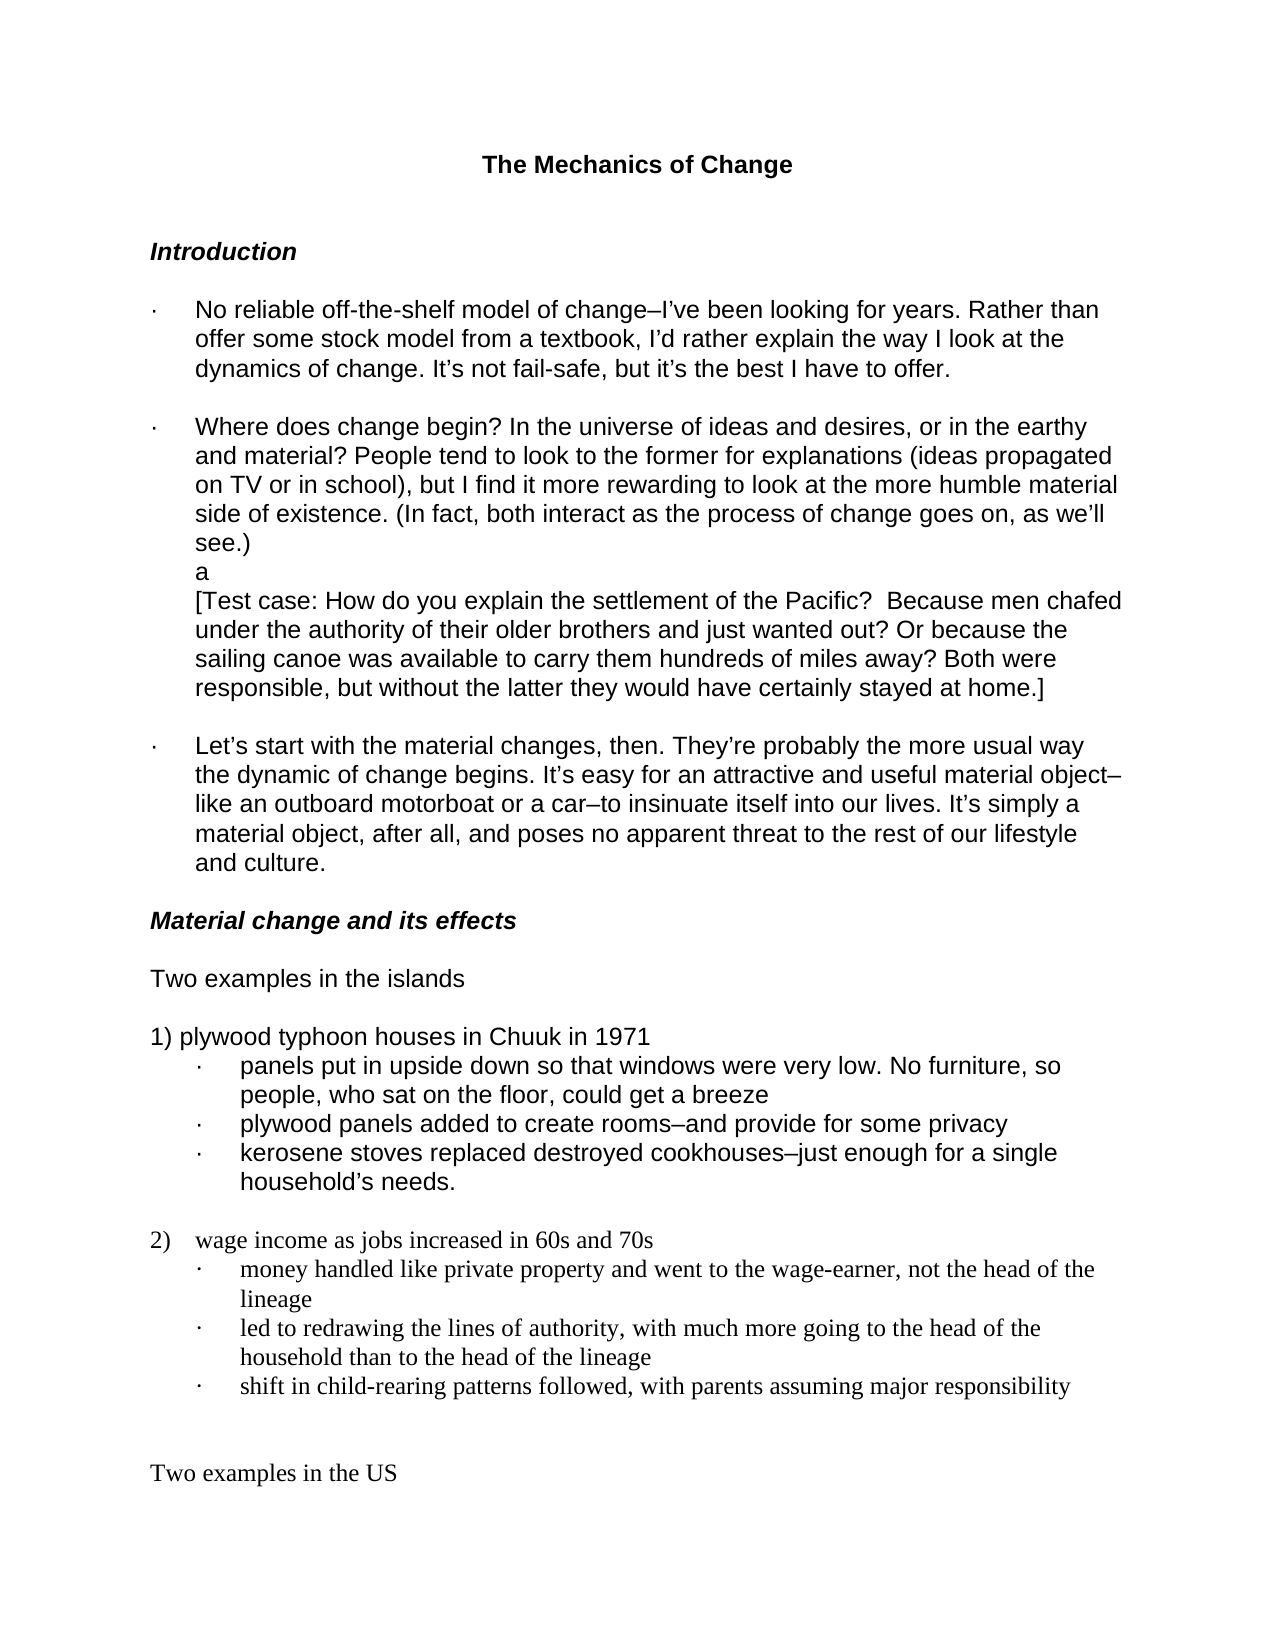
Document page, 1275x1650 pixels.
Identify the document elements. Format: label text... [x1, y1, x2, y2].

text Material change and its effects [150, 906, 1125, 935]
text a [195, 557, 1125, 586]
text Two examples in the US [150, 1458, 1125, 1487]
text Introduction [150, 237, 1125, 266]
list panels put in upside down so that windows were very low. No furniture, so people, who sat on the floor, could get a breeze [195, 1051, 1125, 1109]
list Let’s start with the material changes, then. They’re probably the more usual way the dynamic of change begins. It’s easy for an attractive and useful material object–like an outboard motorboat or a car–to insinuate itself into our lives. It’s simply a material object, after all, and poses no apparent threat to the rest of our lifestyle and culture. [150, 731, 1125, 877]
list kerosene stoves replaced destroyed cookhouses–just enough for a single household’s needs. [195, 1138, 1125, 1196]
list shift in child-rearing patterns followed, with parents assuming major responsibility [195, 1371, 1125, 1400]
list wage income as jobs increased in 60s and 70s [150, 1225, 1125, 1254]
text The Mechanics of Change [150, 150, 1125, 179]
text Two examples in the islands [150, 964, 1125, 993]
list No reliable off-the-shelf model of change–I’ve been looking for years. Rather than offer some stock model from a textbook, I’d rather explain the way I look at the dynamics of change. It’s not fail-safe, but it’s the best I have to offer. [150, 295, 1125, 382]
list money handled like private property and went to the wage-earner, not the head of the lineage [195, 1254, 1125, 1312]
list Where does change begin? In the universe of ideas and desires, or in the earthy and material? People tend to look to the former for explanations (ideas propagated on TV or in school), but I find it more rewarding to look at the more humble material side of existence. (In fact, both interact as the process of change goes on, as we’ll see.) [150, 412, 1125, 557]
list led to redrawing the lines of authority, with much more going to the head of the household than to the head of the lineage [195, 1312, 1125, 1371]
list plywood panels added to create rooms–and provide for some privacy [195, 1109, 1125, 1138]
text 1) plywood typhoon houses in Chuuk in 1971 [150, 1022, 1125, 1051]
text [Test case: How do you explain the settlement of the Pacific? Because men chafed under the authority of their older brothers and just wanted out? Or because the sailing canoe was available to carry them hundreds of miles away? Both were responsible, but without the latter they would have certainly stayed at home.] [195, 586, 1125, 702]
